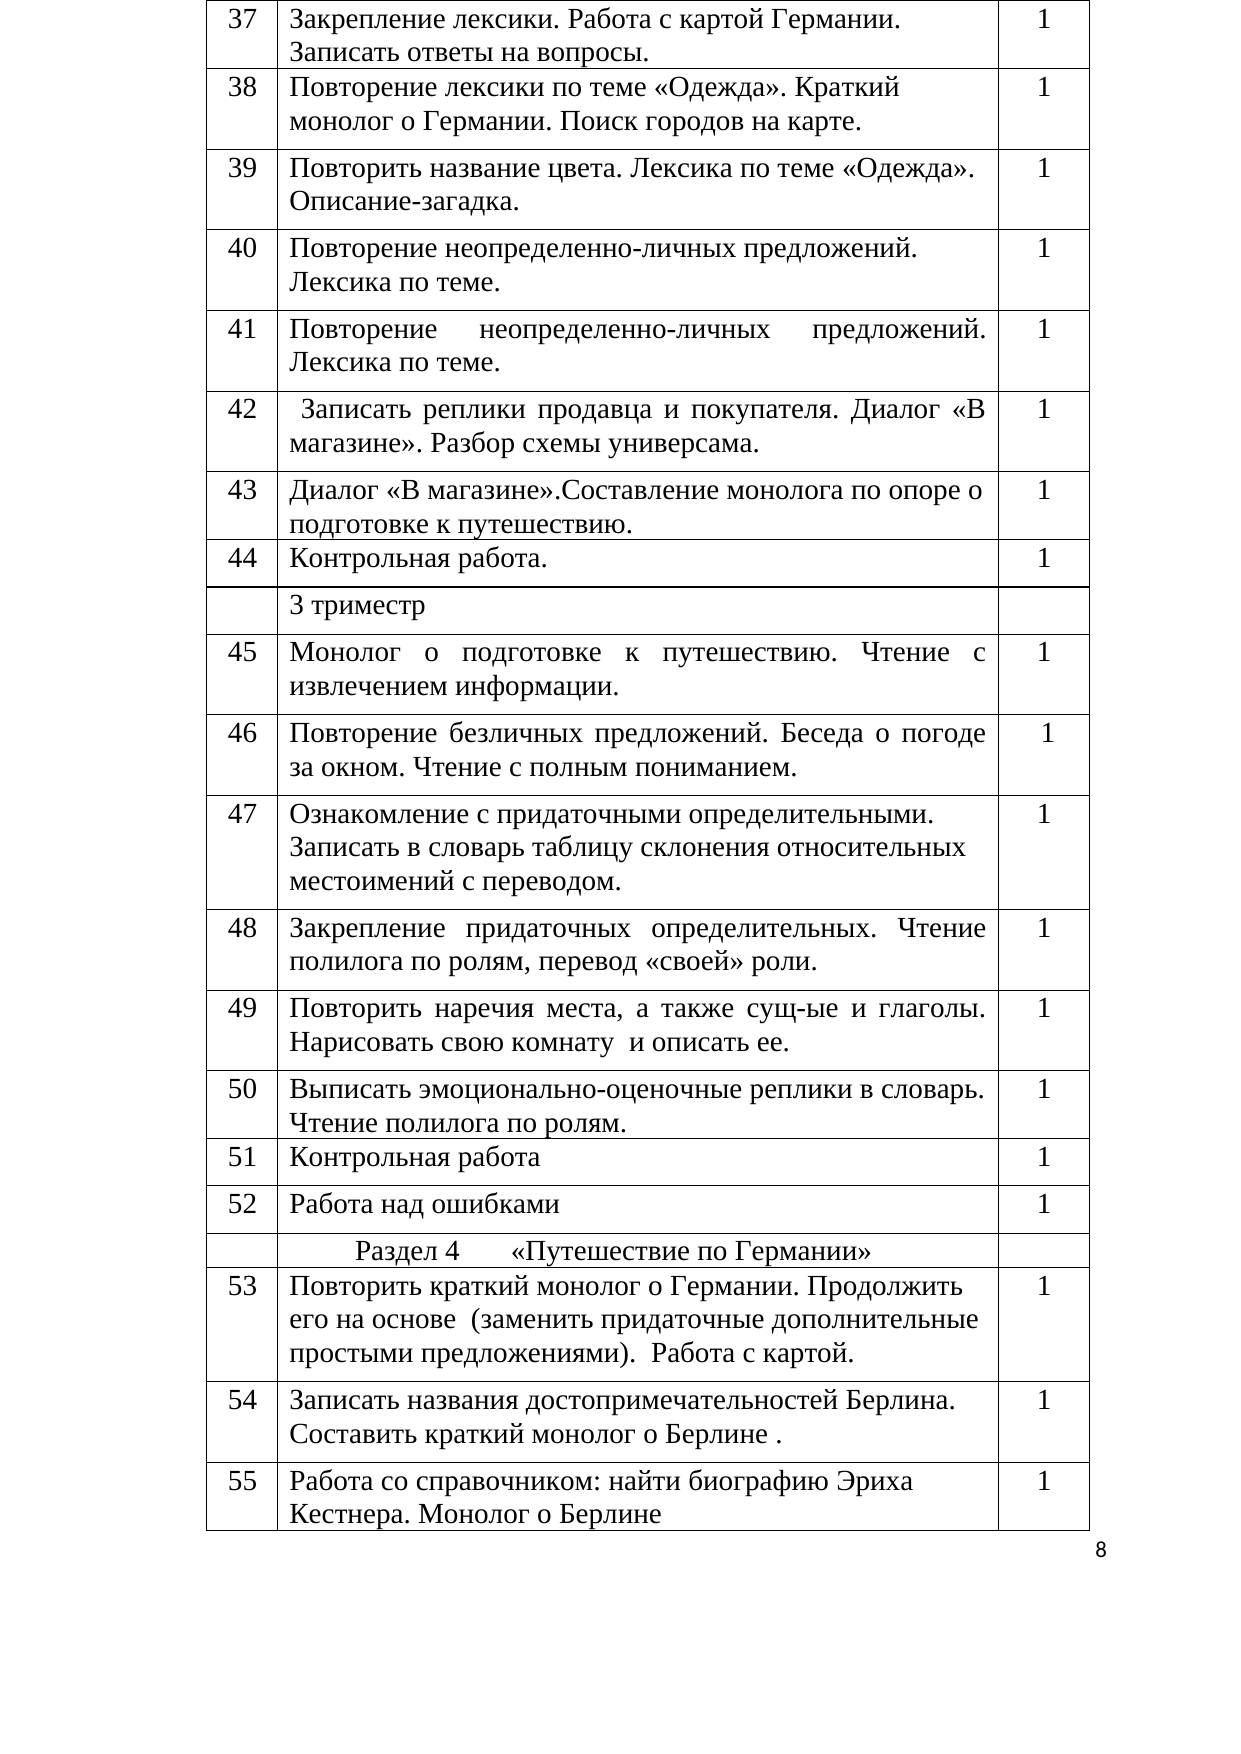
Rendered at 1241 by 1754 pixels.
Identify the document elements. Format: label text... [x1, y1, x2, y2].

table_cell 1 [999, 392, 1089, 471]
table_cell Повторение безличных предложений. Беседа о погоде за окном. Чтение с полным пониманием. [278, 715, 998, 795]
table_cell 1 [999, 796, 1089, 909]
table_cell 1 [999, 540, 1089, 586]
table_cell 46 [207, 715, 277, 795]
table_cell 47 [207, 796, 277, 909]
table_cell 50 [207, 1071, 277, 1138]
table_cell 1 [999, 311, 1089, 391]
table_cell Записать реплики продавца и покупателя. Диалог «В магазине». Разбор схемы универсама. [278, 392, 998, 471]
table_cell 38 [207, 69, 277, 149]
table_cell Выписать эмоционально-оценочные реплики в словарь. Чтение полилога по ролям. [278, 1071, 998, 1138]
table_cell 1 [999, 472, 1089, 539]
table_cell Повторение неопределенно-личных предложений. Лексика по теме. [278, 230, 998, 310]
table_cell 1 [999, 1071, 1089, 1138]
table_cell 53 [207, 1268, 277, 1381]
table_cell 1 [999, 230, 1089, 310]
table_cell 40 [207, 230, 277, 310]
table_cell 1 [999, 1139, 1089, 1185]
table_cell Повторить наречия места, а также сущ-ые и глаголы. Нарисовать свою комнату и описать ее. [278, 991, 998, 1070]
table_cell 44 [207, 540, 277, 586]
table_cell 54 [207, 1382, 277, 1462]
table_cell [207, 588, 277, 633]
table_cell Контрольная работа. [278, 540, 998, 586]
table_cell 39 [207, 150, 277, 229]
table_cell 41 [207, 311, 277, 391]
table_cell Работа над ошибками [278, 1186, 998, 1232]
table_cell 1 [999, 635, 1089, 714]
table_cell 1 [999, 1, 1089, 68]
table_cell 52 [207, 1186, 277, 1232]
table_cell Записать названия достопримечательностей Берлина. Составить краткий монолог о Берлине . [278, 1382, 998, 1462]
table_cell Работа со справочником: найти биографию Эриха Кестнера. Монолог о Берлине [278, 1463, 998, 1530]
table_cell Закрепление придаточных определительных. Чтение полилога по ролям, перевод «своей» роли. [278, 910, 998, 989]
table_cell Контрольная работа [278, 1139, 998, 1185]
table_cell 42 [207, 392, 277, 471]
table_cell 1 [999, 1186, 1089, 1232]
table_cell 1 [999, 69, 1089, 149]
table_cell 1 [999, 910, 1089, 989]
table_cell 43 [207, 472, 277, 539]
table_cell [207, 1234, 277, 1267]
table_cell 1 [999, 1382, 1089, 1462]
table_cell [999, 1234, 1089, 1267]
table_cell Раздел 4 «Путешествие по Германии» [278, 1234, 998, 1267]
table_cell 45 [207, 635, 277, 714]
table_cell Повторение неопределенно-личных предложений. Лексика по теме. [278, 311, 998, 391]
table_cell 3 триместр [278, 588, 998, 633]
table_cell 55 [207, 1463, 277, 1530]
table_cell 49 [207, 991, 277, 1070]
table_cell 48 [207, 910, 277, 989]
table_cell 1 [999, 1268, 1089, 1381]
table_cell 1 [999, 715, 1089, 795]
table_cell Закрепление лексики. Работа с картой Германии. Записать ответы на вопросы. [278, 1, 998, 68]
table_cell 37 [207, 1, 277, 68]
table_cell Ознакомление с придаточными определительными. Записать в словарь таблицу склонения относительных местоимений с переводом. [278, 796, 998, 909]
table_cell Повторить краткий монолог о Германии. Продолжить его на основе (заменить придаточные дополнительные простыми предложениями). Работа с картой. [278, 1268, 998, 1381]
table_cell Повторить название цвета. Лексика по теме «Одежда». Описание-загадка. [278, 150, 998, 229]
table_cell 1 [999, 1463, 1089, 1530]
table_cell Монолог о подготовке к путешествию. Чтение с извлечением информации. [278, 635, 998, 714]
table_cell 1 [999, 150, 1089, 229]
table_cell 51 [207, 1139, 277, 1185]
table_cell Диалог «В магазине».Составление монолога по опоре о подготовке к путешествию. [278, 472, 998, 539]
table_cell 1 [999, 991, 1089, 1070]
table_cell Повторение лексики по теме «Одежда». Краткий монолог о Германии. Поиск городов на карте. [278, 69, 998, 149]
table_cell [999, 588, 1089, 633]
